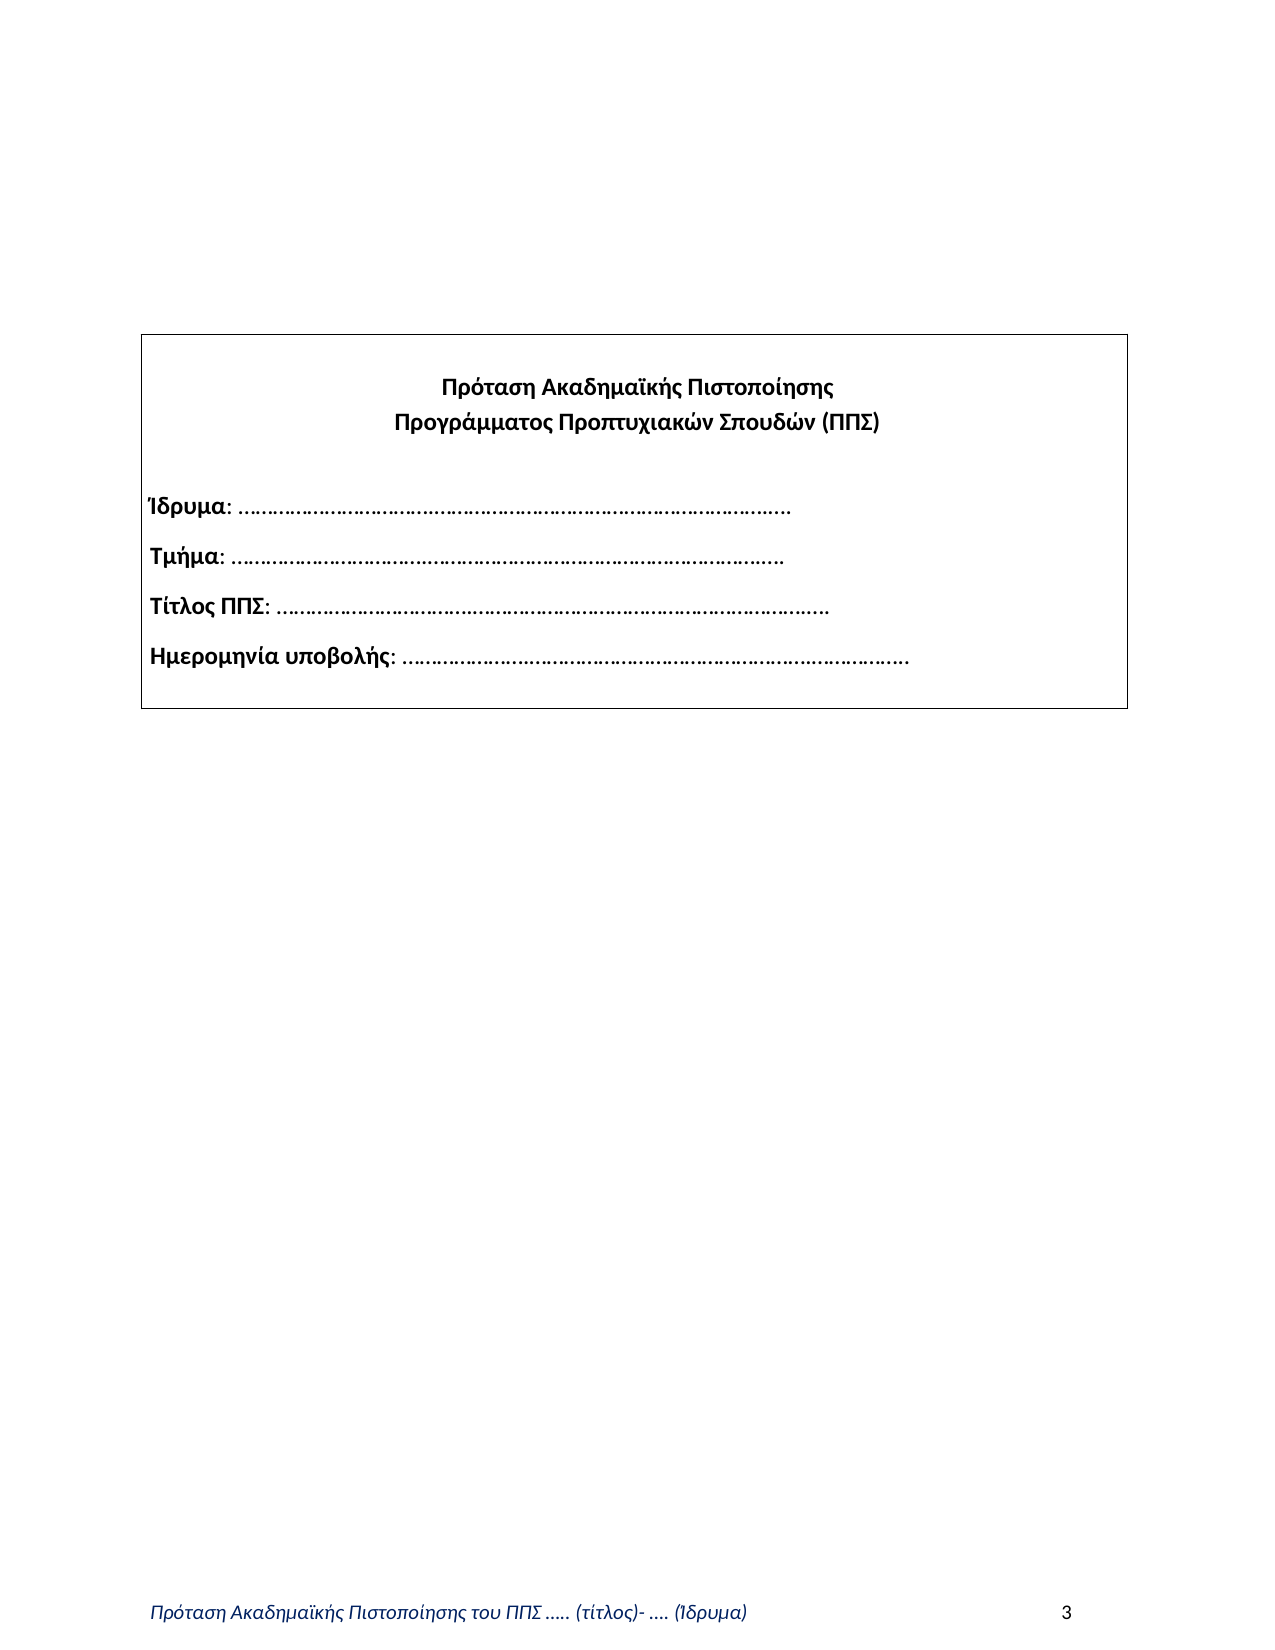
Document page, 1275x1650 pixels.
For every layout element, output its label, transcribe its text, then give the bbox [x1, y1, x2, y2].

text Ίδρυμα: …………………………….………………………………………………….…. [142, 487, 1127, 521]
text Πρόταση Ακαδημαϊκής Πιστοποίησης [142, 368, 1127, 402]
text Τμήμα: …………………………….………………………………………………….…. [142, 537, 1127, 571]
text Τίτλος ΠΠΣ: …………………………….………………………………………………….…. [142, 587, 1127, 621]
text Ημερομηνία υποβολής: ………………….………………………………………….…………….. [142, 637, 1127, 708]
text Προγράμματος Προπτυχιακών Σπουδών (ΠΠΣ) [142, 403, 1127, 436]
